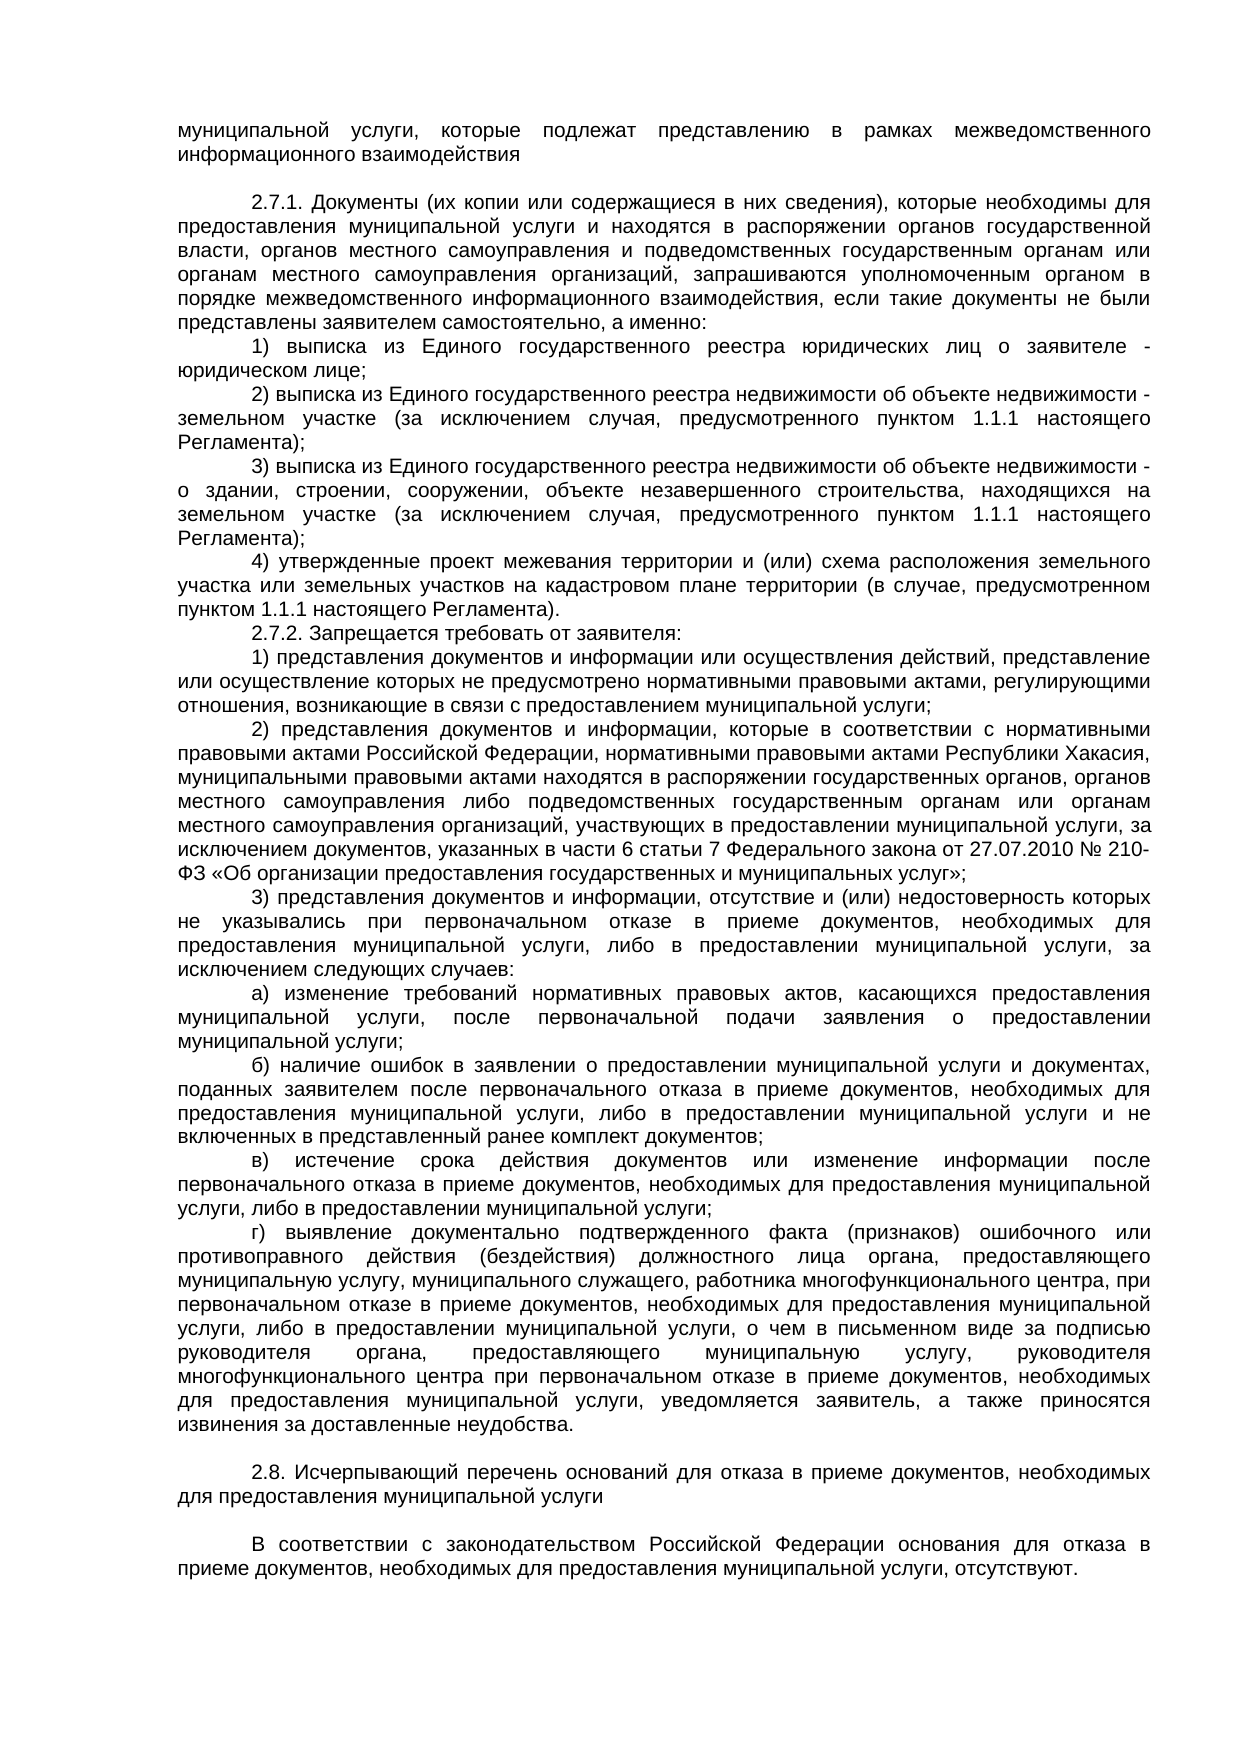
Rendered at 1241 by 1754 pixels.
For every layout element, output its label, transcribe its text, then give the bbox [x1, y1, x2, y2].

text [177, 118, 1152, 166]
text В соответствии с законодательством Российской Федерации основания для отказа в приеме документов, необходимых для предоставления муниципальной услуги, отсутствуют. [177, 1532, 1152, 1579]
text 2.7.2. Запрещается требовать от заявителя: [177, 621, 1152, 645]
text 3) представления документов и информации, отсутствие и (или) недостоверность которых не указывались при первоначальном отказе в приеме документов, необходимых для предоставления муниципальной услуги, либо в предоставлении муниципальной услуги, за исключением следующих случаев: [177, 885, 1152, 981]
text 3) выписка из Единого государственного реестра недвижимости об объекте недвижимости - о здании, строении, сооружении, объекте незавершенного строительства, находящихся на земельном участке (за исключением случая, предусмотренного пунктом 1.1.1 настоящего Регламента); [177, 453, 1152, 549]
text 2.7.1. Документы (их копии или содержащиеся в них сведения), которые необходимы для предоставления муниципальной услуги и находятся в распоряжении органов государственной власти, органов местного самоуправления и подведомственных государственным органам или органам местного самоуправления организаций, запрашиваются уполномоченным органом в порядке межведомственного информационного взаимодействия, если такие документы не были представлены заявителем самостоятельно, а именно: [177, 190, 1152, 334]
text б) наличие ошибок в заявлении о предоставлении муниципальной услуги и документах, поданных заявителем после первоначального отказа в приеме документов, необходимых для предоставления муниципальной услуги, либо в предоставлении муниципальной услуги и не включенных в представленный ранее комплект документов; [177, 1052, 1152, 1148]
text г) выявление документально подтвержденного факта (признаков) ошибочного или противоправного действия (бездействия) должностного лица органа, предоставляющего муниципальную услугу, муниципального служащего, работника многофункционального центра, при первоначальном отказе в приеме документов, необходимых для предоставления муниципальной услуги, либо в предоставлении муниципальной услуги, о чем в письменном виде за подписью руководителя органа, предоставляющего муниципальную услугу, руководителя многофункционального центра при первоначальном отказе в приеме документов, необходимых для предоставления муниципальной услуги, уведомляется заявитель, а также приносятся извинения за доставленные неудобства. [177, 1220, 1152, 1436]
text 1) выписка из Единого государственного реестра юридических лиц о заявителе - юридическом лице; [177, 334, 1152, 382]
text 4) утвержденные проект межевания территории и (или) схема расположения земельного участка или земельных участков на кадастровом плане территории (в случае, предусмотренном пунктом 1.1.1 настоящего Регламента). [177, 549, 1152, 621]
text 2) выписка из Единого государственного реестра недвижимости об объекте недвижимости - земельном участке (за исключением случая, предусмотренного пунктом 1.1.1 настоящего Регламента); [177, 382, 1152, 453]
text в) истечение срока действия документов или изменение информации после первоначального отказа в приеме документов, необходимых для предоставления муниципальной услуги, либо в предоставлении муниципальной услуги; [177, 1148, 1152, 1220]
text а) изменение требований нормативных правовых актов, касающихся предоставления муниципальной услуги, после первоначальной подачи заявления о предоставлении муниципальной услуги; [177, 981, 1152, 1052]
text 2) представления документов и информации, которые в соответствии с нормативными правовыми актами Российской Федерации, нормативными правовыми актами Республики Хакасия, муниципальными правовыми актами находятся в распоряжении государственных органов, органов местного самоуправления либо подведомственных государственным органам или органам местного самоуправления организаций, участвующих в предоставлении муниципальной услуги, за исключением документов, указанных в части 6 статьи 7 Федерального закона от 27.07.2010 № 210-ФЗ «Об организации предоставления государственных и муниципальных услуг»; [177, 717, 1152, 885]
text 2.8. Исчерпывающий перечень оснований для отказа в приеме документов, необходимых для предоставления муниципальной услуги [177, 1460, 1152, 1508]
text 1) представления документов и информации или осуществления действий, представление или осуществление которых не предусмотрено нормативными правовыми актами, регулирующими отношения, возникающие в связи с предоставлением муниципальной услуги; [177, 645, 1152, 717]
